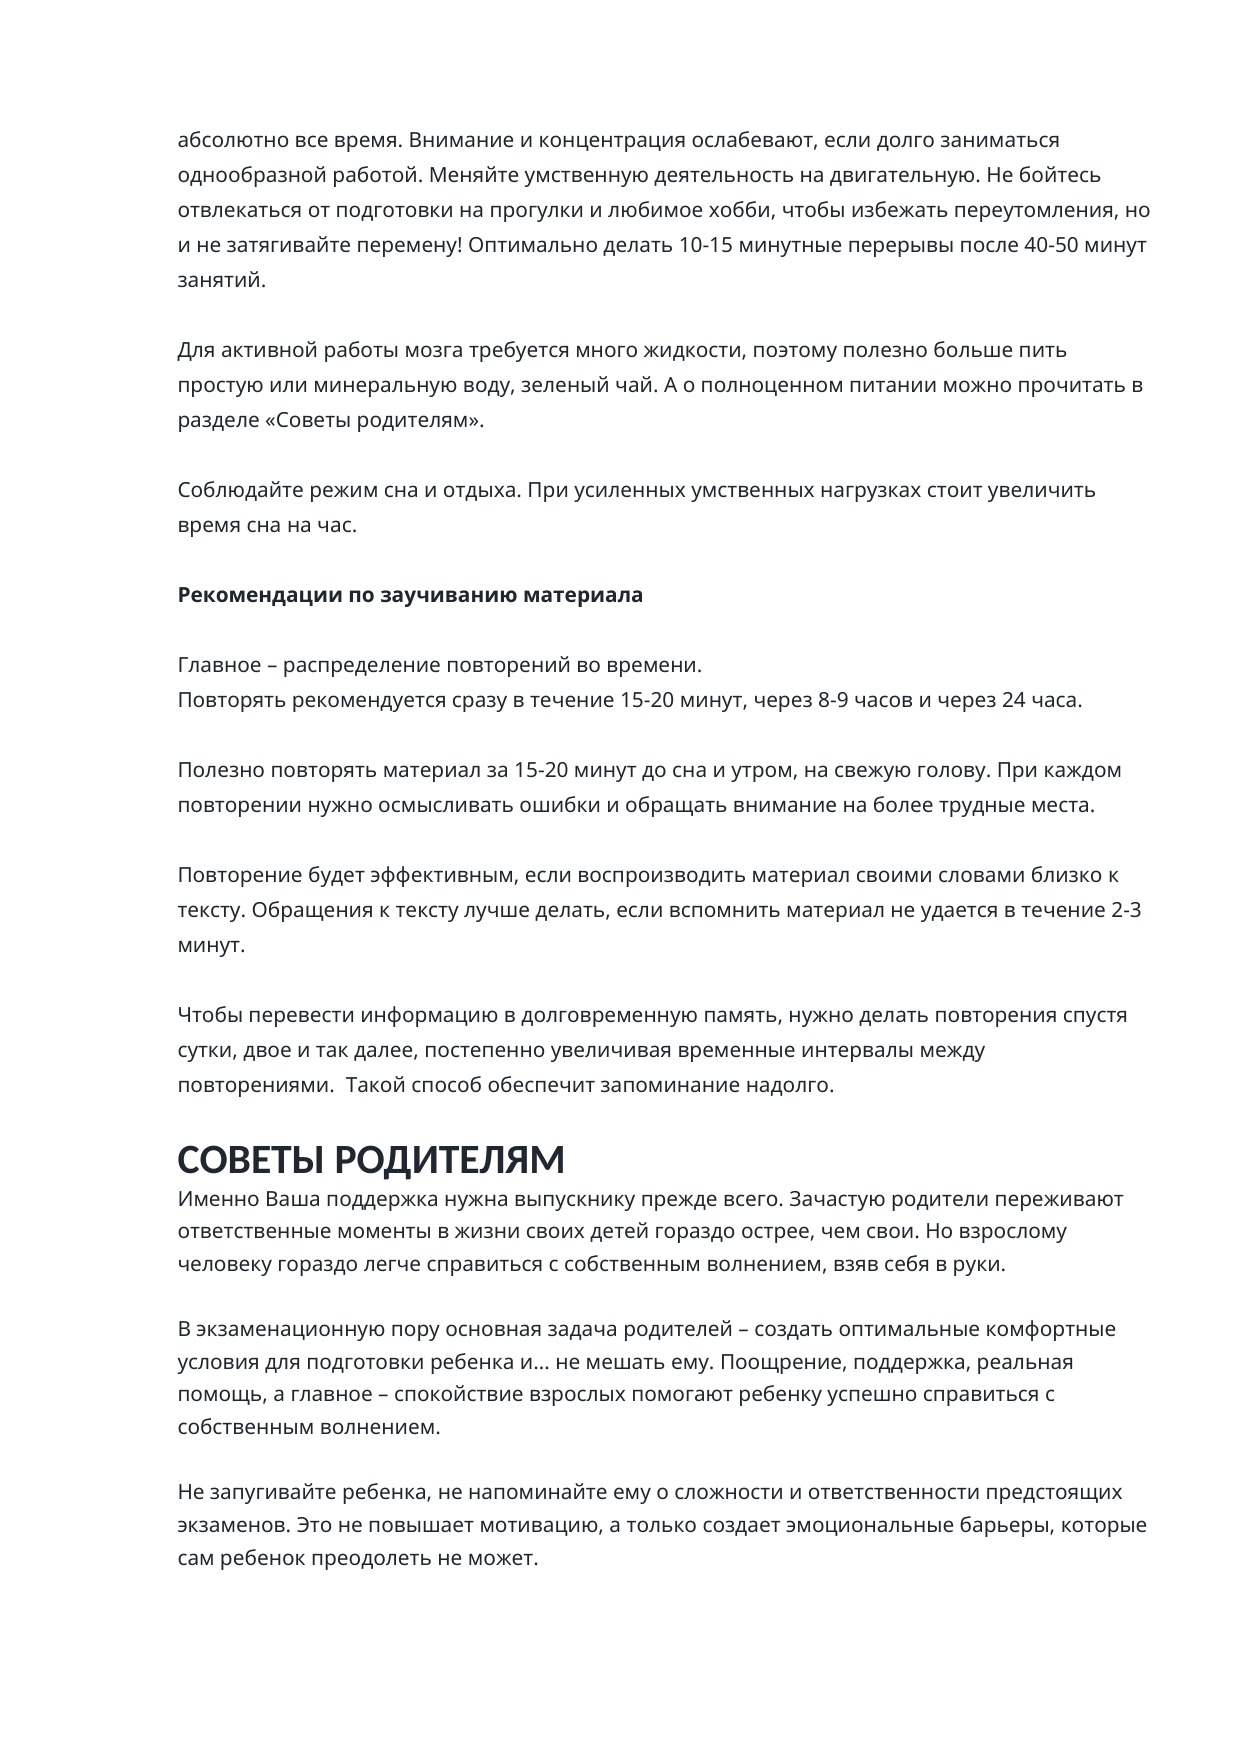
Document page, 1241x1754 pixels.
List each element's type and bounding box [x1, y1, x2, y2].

text [177, 118, 1152, 1184]
text [177, 1184, 1152, 1604]
